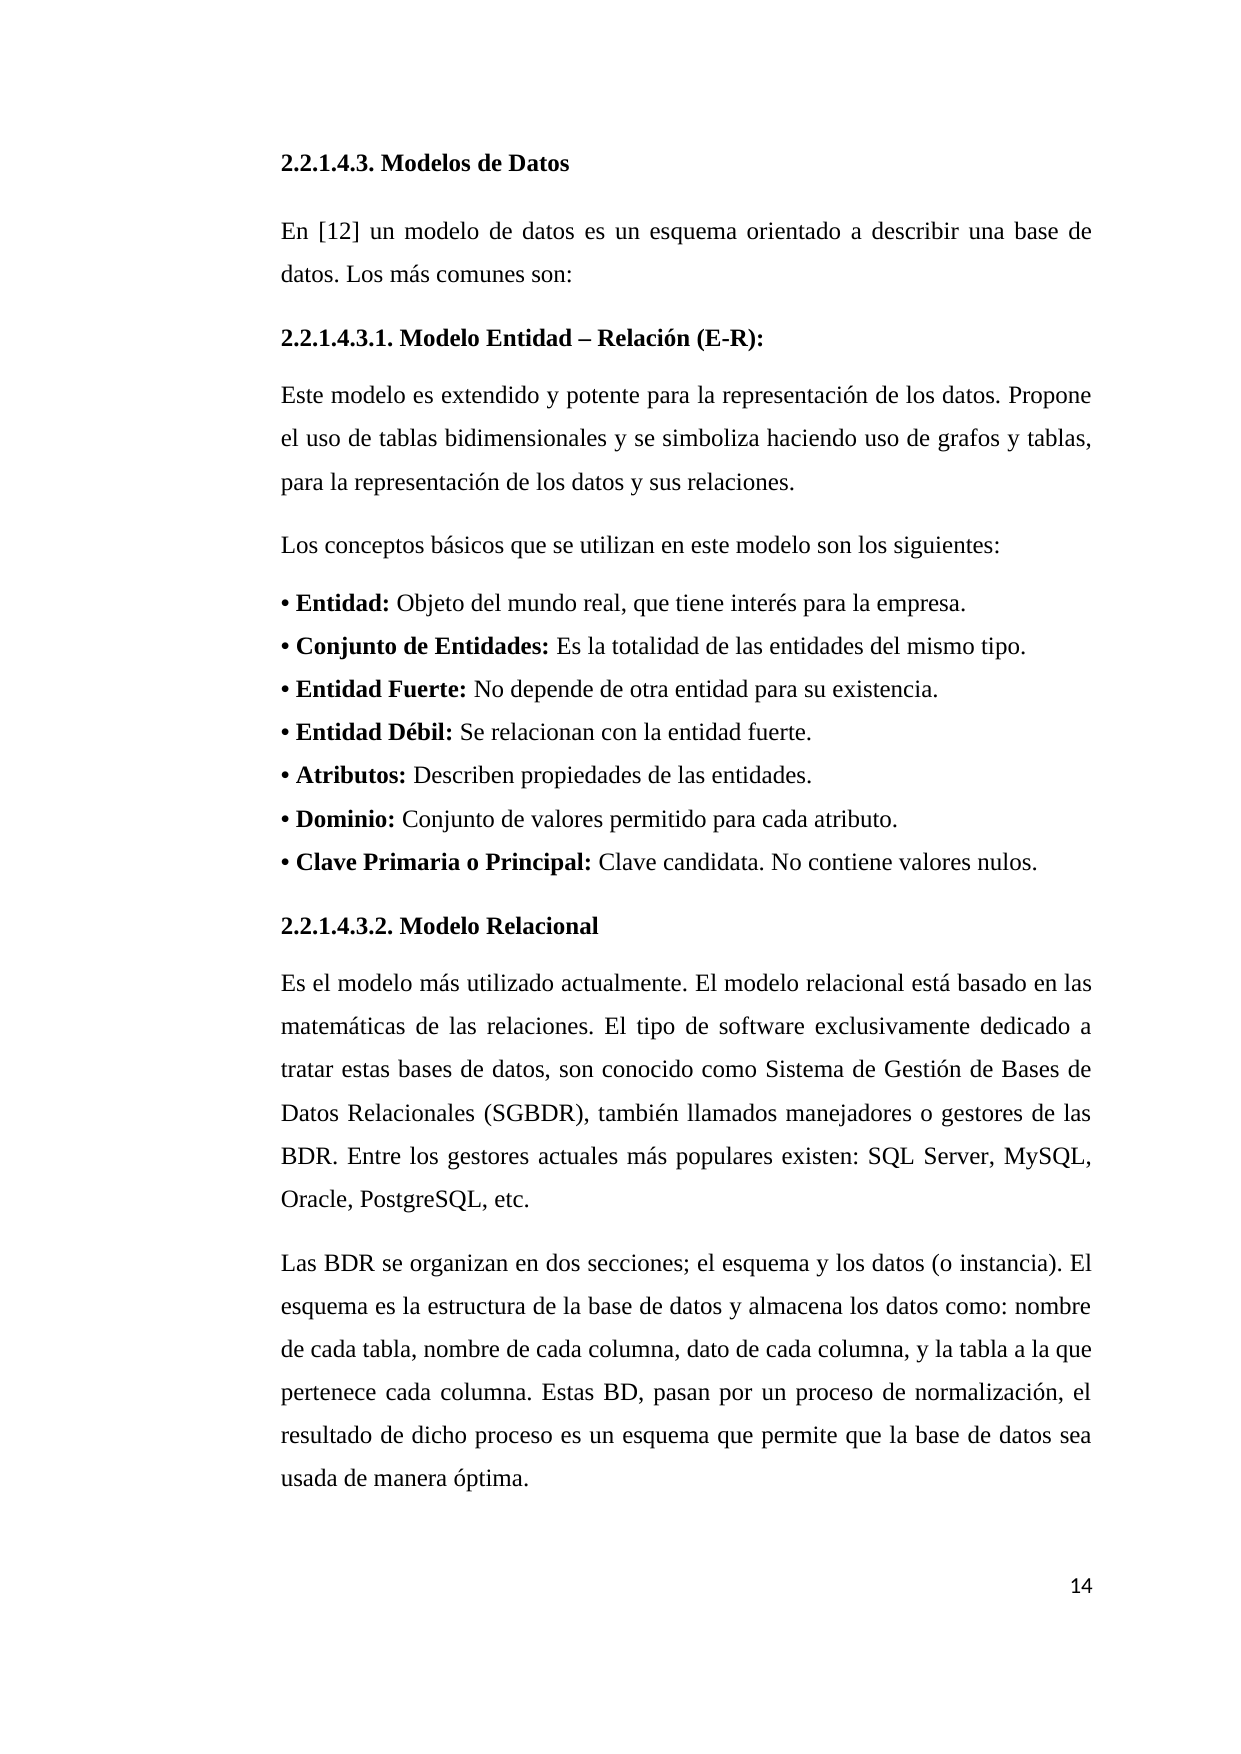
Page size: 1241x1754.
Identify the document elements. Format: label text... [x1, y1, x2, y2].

text • Conjunto de Entidades: Es la totalidad de las entidades del mismo tipo. [281, 631, 1092, 660]
text • Entidad: Objeto del mundo real, que tiene interés para la empresa. [281, 588, 1092, 617]
text 2.2.1.4.3.2. Modelo Relacional [281, 911, 1092, 939]
text Los conceptos básicos que se utilizan en este modelo son los siguientes: [281, 531, 1092, 559]
text 2.2.1.4.3. Modelos de Datos [281, 148, 1092, 176]
text • Dominio: Conjunto de valores permitido para cada atributo. [281, 804, 1092, 832]
text • Atributos: Describen propiedades de las entidades. [281, 761, 1092, 789]
text 2.2.1.4.3.1. Modelo Entidad – Relación (E-R): [281, 323, 1092, 352]
text Este modelo es extendido y potente para la representación de los datos. Propone el uso de tablas bidimensionales y se simboliza haciendo uso de grafos y tablas, para la representación de los datos y sus relaciones. [281, 380, 1092, 495]
text Es el modelo más utilizado actualmente. El modelo relacional está basado en las matemáticas de las relaciones. El tipo de software exclusivamente dedicado a tratar estas bases de datos, son conocido como Sistema de Gestión de Bases de Datos Relacionales (SGBDR), también llamados manejadores o gestores de las BDR. Entre los gestores actuales más populares existen: SQL Server, MySQL, Oracle, PostgreSQL, etc. [281, 968, 1092, 1213]
text • Clave Primaria o Principal: Clave candidata. No contiene valores nulos. [281, 847, 1092, 876]
text • Entidad Débil: Se relacionan con la entidad fuerte. [281, 717, 1092, 746]
text En un modelo de datos es un esquema orientado a describir una base de datos. Los más comunes son: [281, 216, 1092, 288]
text Las BDR se organizan en dos secciones; el esquema y los datos (o instancia). El esquema es la estructura de la base de datos y almacena los datos como: nombre de cada tabla, nombre de cada columna, dato de cada columna, y la tabla a la que pertenece cada columna. Estas BD, pasan por un proceso de normalización, el resultado de dicho proceso es un esquema que permite que la base de datos sea usada de manera óptima. [281, 1248, 1092, 1492]
text • Entidad Fuerte: No depende de otra entidad para su existencia. [281, 674, 1092, 703]
